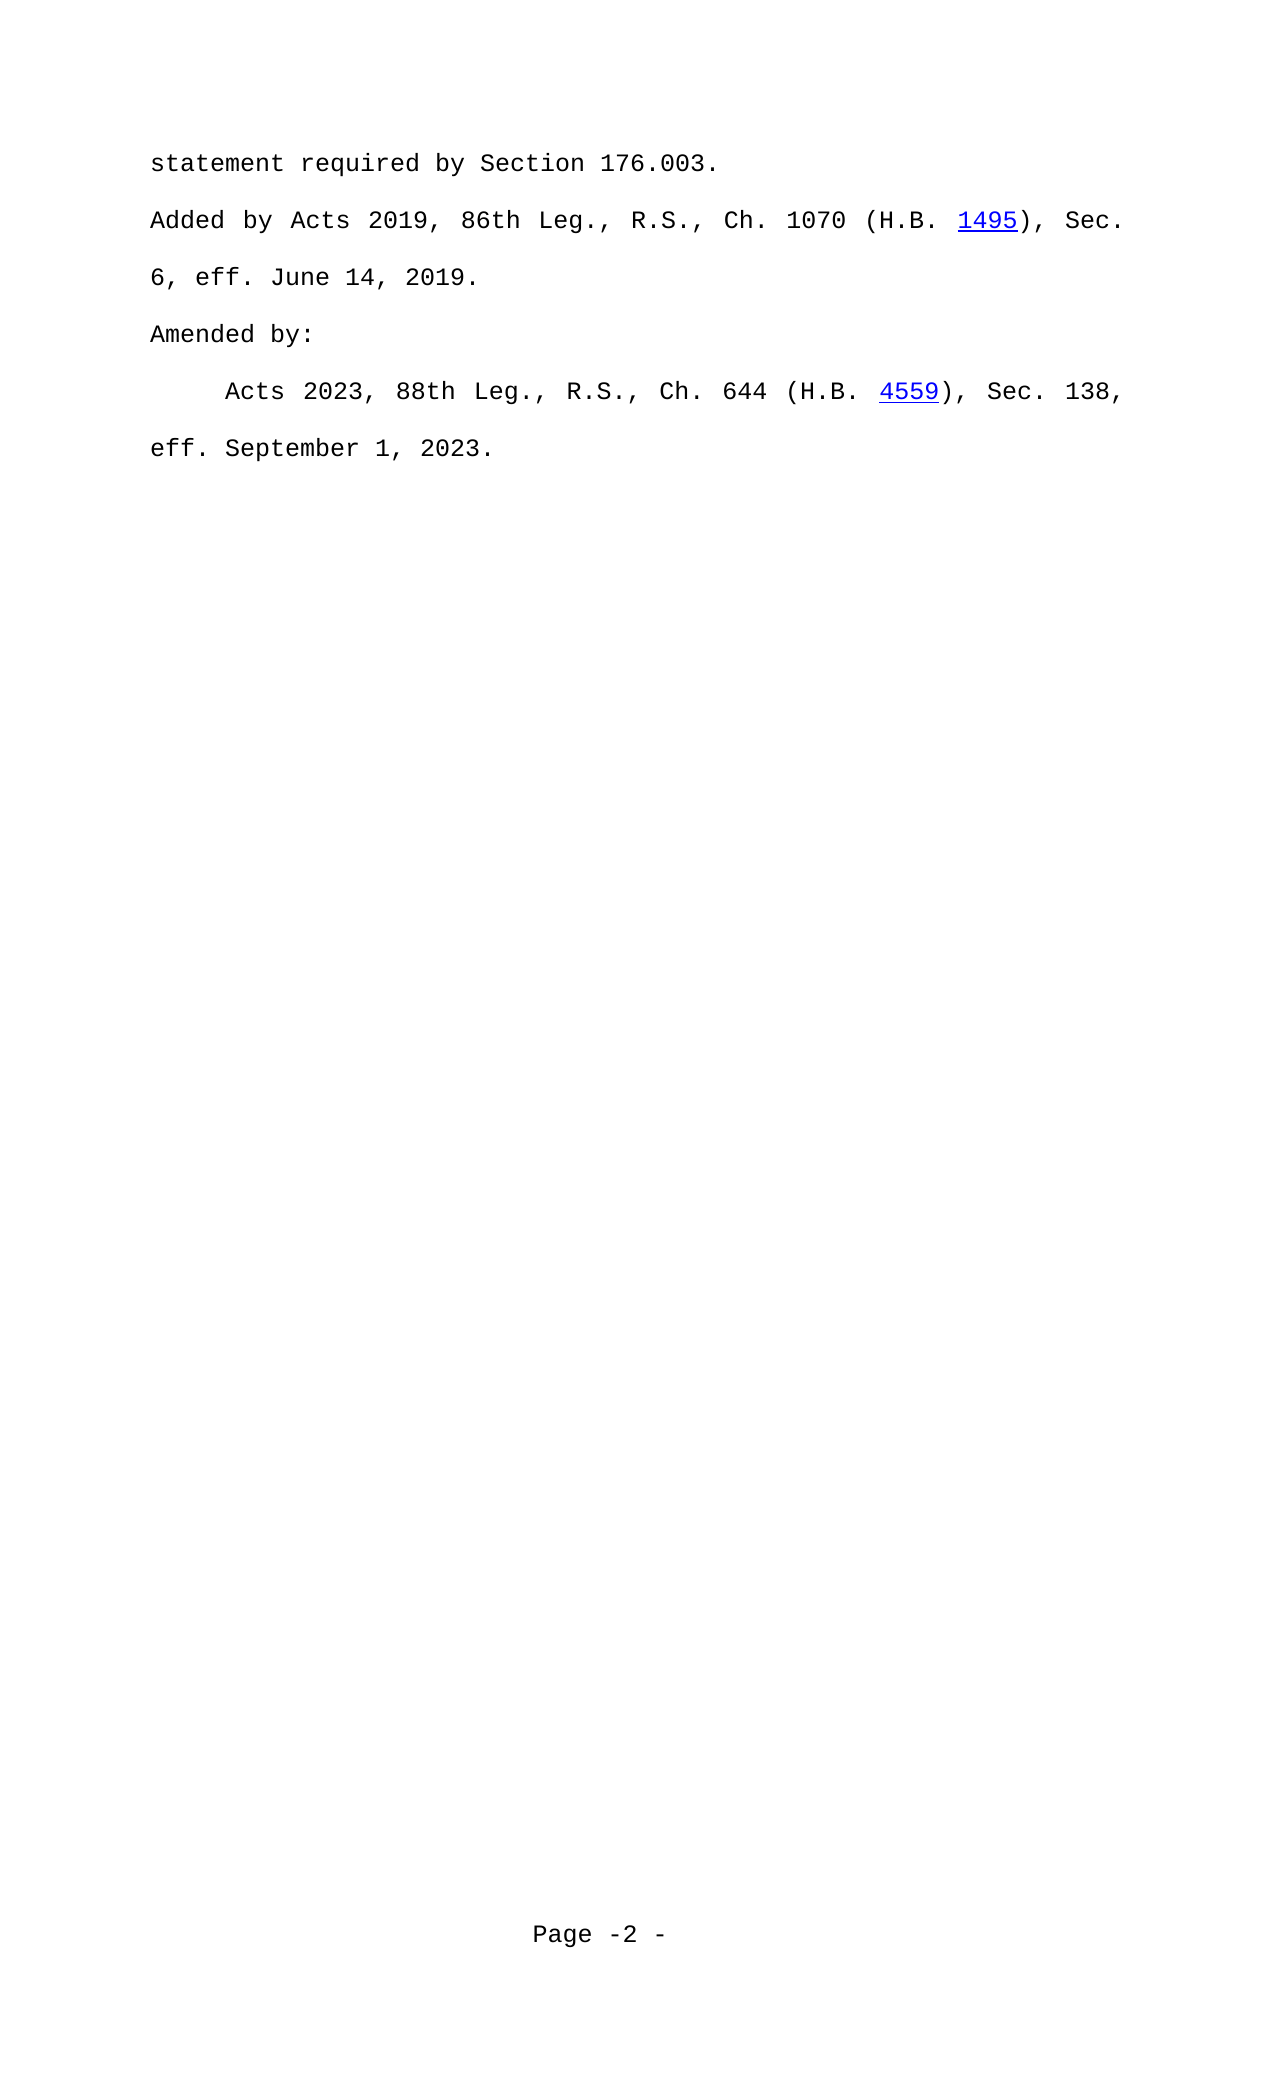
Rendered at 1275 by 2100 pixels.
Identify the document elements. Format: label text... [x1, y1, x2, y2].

text Amended by: [150, 321, 1125, 350]
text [150, 150, 1125, 178]
text Acts 2023, 88th Leg., R.S., Ch. 644 (H.B. 4559), Sec. 138, eff. September 1, 2023. [150, 378, 1125, 464]
text Added by Acts 2019, 86th Leg., R.S., Ch. 1070 (H.B. 1495), Sec. 6, eff. June 14, 2019. [150, 207, 1125, 293]
